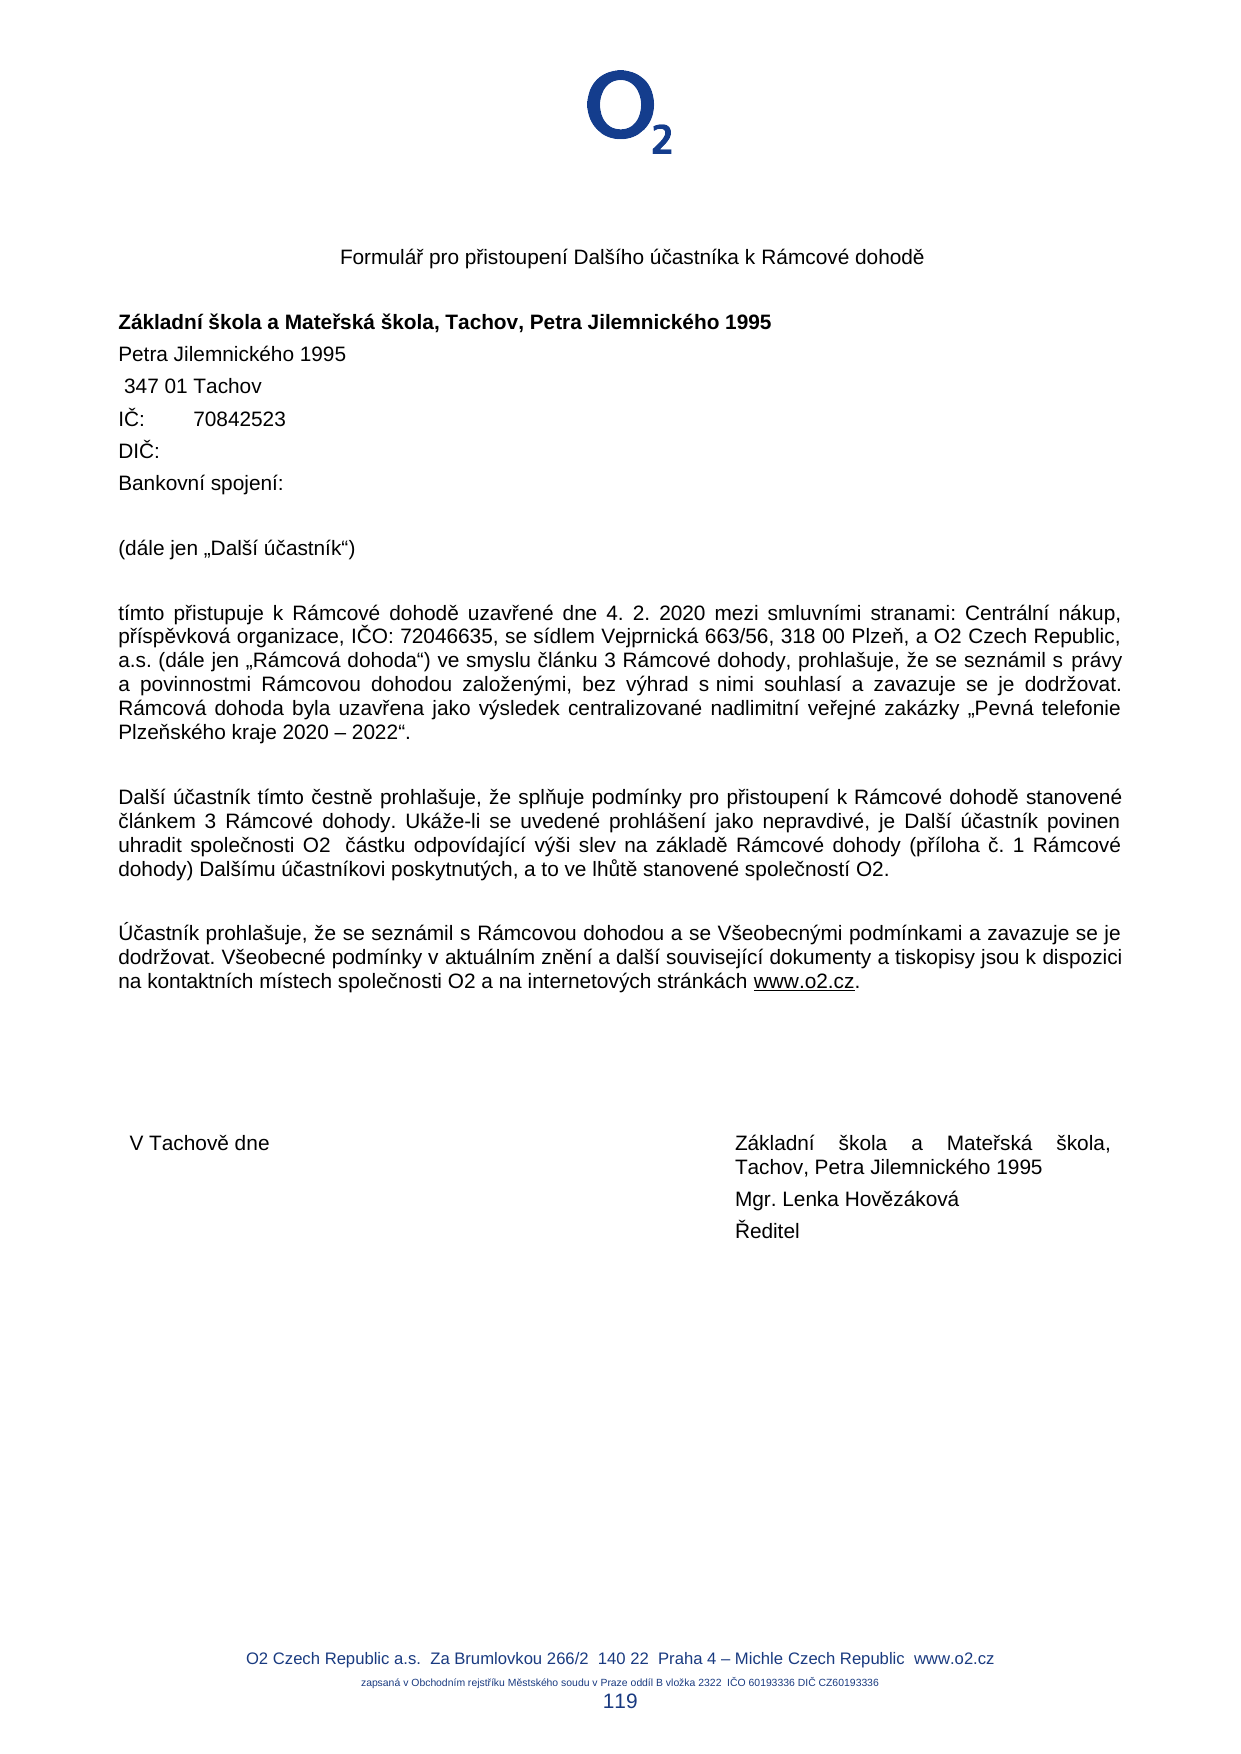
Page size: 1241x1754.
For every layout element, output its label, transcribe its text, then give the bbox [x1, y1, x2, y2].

table_header V Tachově dne [118, 1131, 723, 1404]
text Další účastník tímto čestně prohlašuje, že splňuje podmínky pro přistoupení k Rámcové dohodě stanovené článkem 3 Rámcové dohody. Ukáže-li se uvedené prohlášení jako nepravdivé, je Další účastník povinen uhradit společnosti O2 částku odpovídající výši slev na základě Rámcové dohody (příloha č. 1 Rámcové dohody) Dalšímu účastníkovi poskytnutých, a to ve lhůtě stanovené společností O2. [118, 785, 1122, 881]
text IČ: 70842523 [118, 407, 1122, 431]
picture [587, 70, 672, 154]
table_header Základní škola a Mateřská škola, Tachov, Petra Jilemnického 1995 Mgr. Lenka Hovězáková Ředitel [724, 1131, 1122, 1404]
text DIČ: [118, 439, 1122, 463]
text 347 01 Tachov [118, 374, 1122, 398]
text Formulář pro přistoupení Dalšího účastníka k Rámcové dohodě [266, 245, 1122, 269]
text Petra Jilemnického 1995 [118, 342, 1122, 366]
text Bankovní spojení: [118, 471, 1122, 495]
text Účastník prohlašuje, že se seznámil s Rámcovou dohodou a se Všeobecnými podmínkami a zavazuje se je dodržovat. Všeobecné podmínky v aktuálním znění a další související dokumenty a tiskopisy jsou k dispozici na kontaktních místech společnosti O2 a na internetových stránkách www.o2.cz. [118, 921, 1122, 993]
text tímto přistupuje k Rámcové dohodě uzavřené dne 4. 2. 2020 mezi smluvními stranami: Centrální nákup, příspěvková organizace, IČO: 72046635, se sídlem Vejprnická 663/56, 318 00 Plzeň, a O2 Czech Republic, a.s. (dále jen „Rámcová dohoda“) ve smyslu článku 3 Rámcové dohody, prohlašuje, že se seznámil s právy a povinnostmi Rámcovou dohodou založenými, bez výhrad s nimi souhlasí a zavazuje se je dodržovat. Rámcová dohoda byla uzavřena jako výsledek centralizované nadlimitní veřejné zakázky „Pevná telefonie Plzeňského kraje 2020 – 2022“. [118, 600, 1122, 744]
text Základní škola a Mateřská škola, Tachov, Petra Jilemnického 1995 [118, 310, 1122, 334]
text (dále jen „Další účastník“) [118, 536, 1122, 560]
